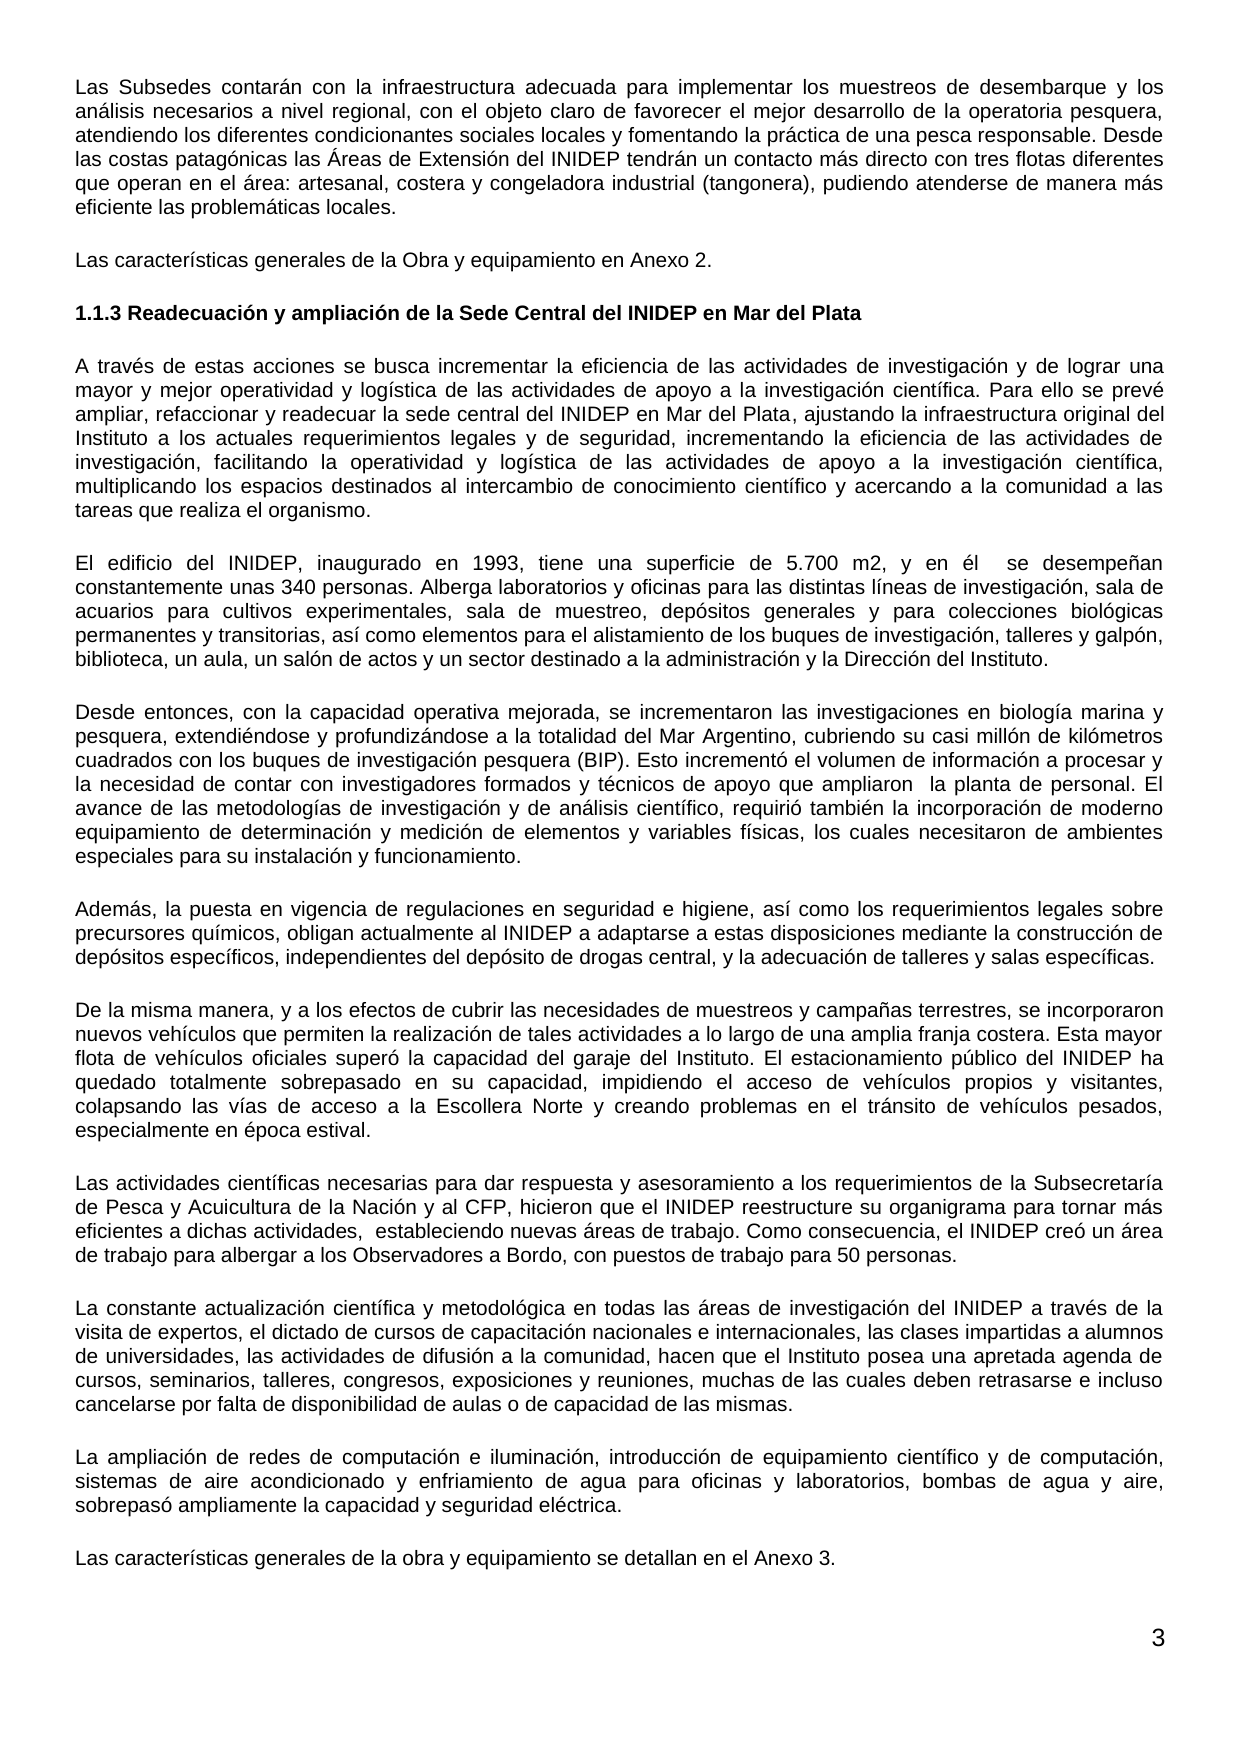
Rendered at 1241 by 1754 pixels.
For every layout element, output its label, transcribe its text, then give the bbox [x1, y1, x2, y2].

text Las características generales de la obra y equipamiento se detallan en el Anexo 3. [75, 1546, 1165, 1570]
text El edificio del INIDEP, inaugurado en 1993, tiene una superficie de 5.700 m2, y en él se desempeñan constantemente unas 340 personas. Alberga laboratorios y oficinas para las distintas líneas de investigación, sala de acuarios para cultivos experimentales, sala de muestreo, depósitos generales y para colecciones biológicas permanentes y transitorias, así como elementos para el alistamiento de los buques de investigación, talleres y galpón, biblioteca, un aula, un salón de actos y un sector destinado a la administración y la Dirección del Instituto. [75, 551, 1165, 671]
text La constante actualización científica y metodológica en todas las áreas de investigación del INIDEP a través de la visita de expertos, el dictado de cursos de capacitación nacionales e internacionales, las clases impartidas a alumnos de universidades, las actividades de difusión a la comunidad, hacen que el Instituto posea una apretada agenda de cursos, seminarios, talleres, congresos, exposiciones y reuniones, muchas de las cuales deben retrasarse e incluso cancelarse por falta de disponibilidad de aulas o de capacidad de las mismas. [75, 1296, 1165, 1416]
text Las actividades científicas necesarias para dar respuesta y asesoramiento a los requerimientos de la Subsecretaría de Pesca y Acuicultura de la Nación y al CFP, hicieron que el INIDEP reestructure su organigrama para tornar más eficientes a dichas actividades, estableciendo nuevas áreas de trabajo. Como consecuencia, el INIDEP creó un área de trabajo para albergar a los Observadores a Bordo, con puestos de trabajo para 50 personas. [75, 1171, 1165, 1267]
text Además, la puesta en vigencia de regulaciones en seguridad e higiene, así como los requerimientos legales sobre precursores químicos, obligan actualmente al INIDEP a adaptarse a estas disposiciones mediante la construcción de depósitos específicos, independientes del depósito de drogas central, y la adecuación de talleres y salas específicas. [75, 897, 1165, 969]
text Desde entonces, con la capacidad operativa mejorada, se incrementaron las investigaciones en biología marina y pesquera, extendiéndose y profundizándose a la totalidad del Mar Argentino, cubriendo su casi millón de kilómetros cuadrados con los buques de investigación pesquera (BIP). Esto incrementó el volumen de información a procesar y la necesidad de contar con investigadores formados y técnicos de apoyo que ampliaron la planta de personal. El avance de las metodologías de investigación y de análisis científico, requirió también la incorporación de moderno equipamiento de determinación y medición de elementos y variables físicas, los cuales necesitaron de ambientes especiales para su instalación y funcionamiento. [75, 700, 1165, 868]
subtitle 1.1.3 Readecuación y ampliación de la Sede Central del INIDEP en Mar del Plata [75, 301, 1165, 325]
text La ampliación de redes de computación e iluminación, introducción de equipamiento científico y de computación, sistemas de aire acondicionado y enfriamiento de agua para oficinas y laboratorios, bombas de agua y aire, sobrepasó ampliamente la capacidad y seguridad eléctrica. [75, 1445, 1165, 1517]
text De la misma manera, y a los efectos de cubrir las necesidades de muestreos y campañas terrestres, se incorporaron nuevos vehículos que permiten la realización de tales actividades a lo largo de una amplia franja costera. Esta mayor flota de vehículos oficiales superó la capacidad del garaje del Instituto. El estacionamiento público del INIDEP ha quedado totalmente sobrepasado en su capacidad, impidiendo el acceso de vehículos propios y visitantes, colapsando las vías de acceso a la Escollera Norte y creando problemas en el tránsito de vehículos pesados, especialmente en época estival. [75, 998, 1165, 1142]
text A través de estas acciones se busca incrementar la eficiencia de las actividades de investigación y de lograr una mayor y mejor operatividad y logística de las actividades de apoyo a la investigación científica. Para ello se prevé ampliar, refaccionar y readecuar la sede central del INIDEP en Mar del Plata, ajustando la infraestructura original del Instituto a los actuales requerimientos legales y de seguridad, incrementando la eficiencia de las actividades de investigación, facilitando la operatividad y logística de las actividades de apoyo a la investigación científica, multiplicando los espacios destinados al intercambio de conocimiento científico y acercando a la comunidad a las tareas que realiza el organismo. [75, 354, 1165, 522]
text Las Subsedes contarán con la infraestructura adecuada para implementar los muestreos de desembarque y los análisis necesarios a nivel regional, con el objeto claro de favorecer el mejor desarrollo de la operatoria pesquera, atendiendo los diferentes condicionantes sociales locales y fomentando la práctica de una pesca responsable. Desde las costas patagónicas las Áreas de Extensión del INIDEP tendrán un contacto más directo con tres flotas diferentes que operan en el área: artesanal, costera y congeladora industrial (tangonera), pudiendo atenderse de manera más eficiente las problemáticas locales. [75, 75, 1165, 219]
text Las características generales de la Obra y equipamiento en Anexo 2. [75, 248, 1165, 272]
